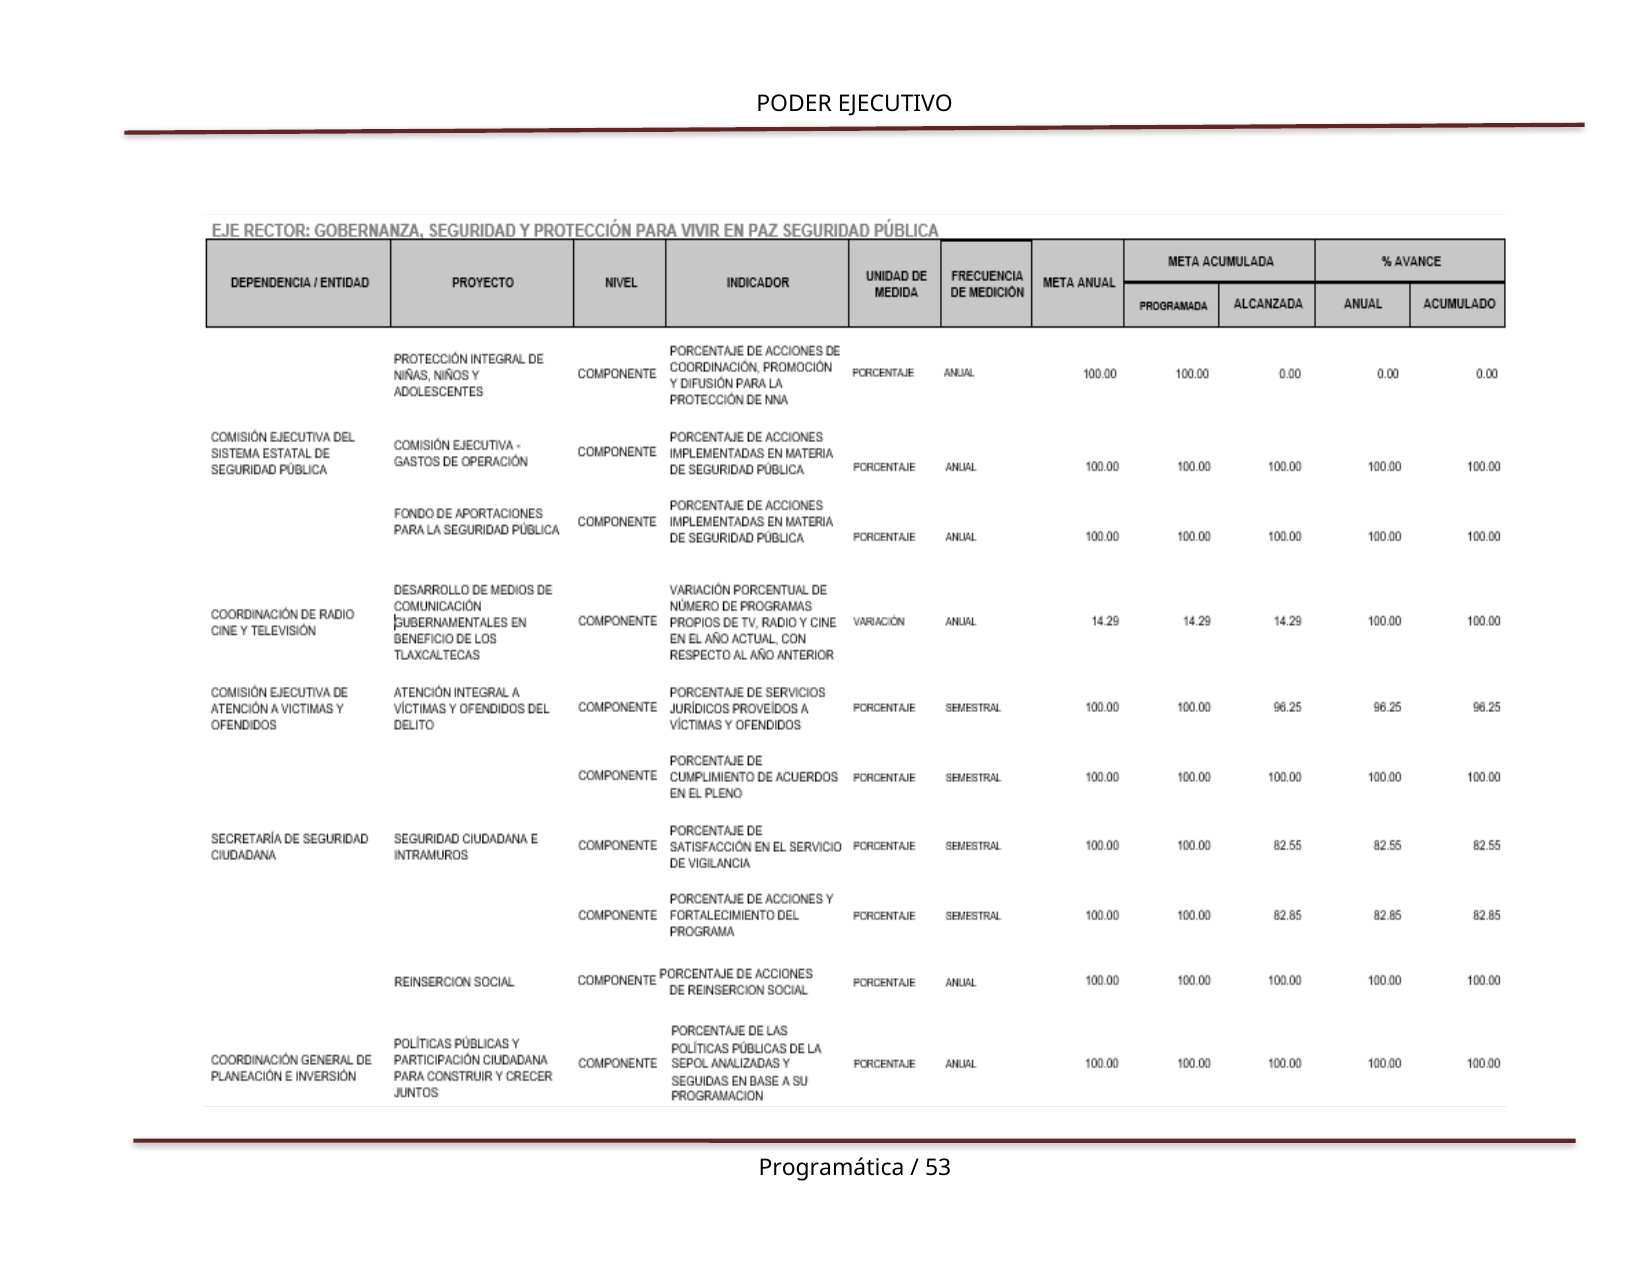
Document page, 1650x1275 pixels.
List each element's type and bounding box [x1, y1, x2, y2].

picture [203, 214, 1507, 1107]
